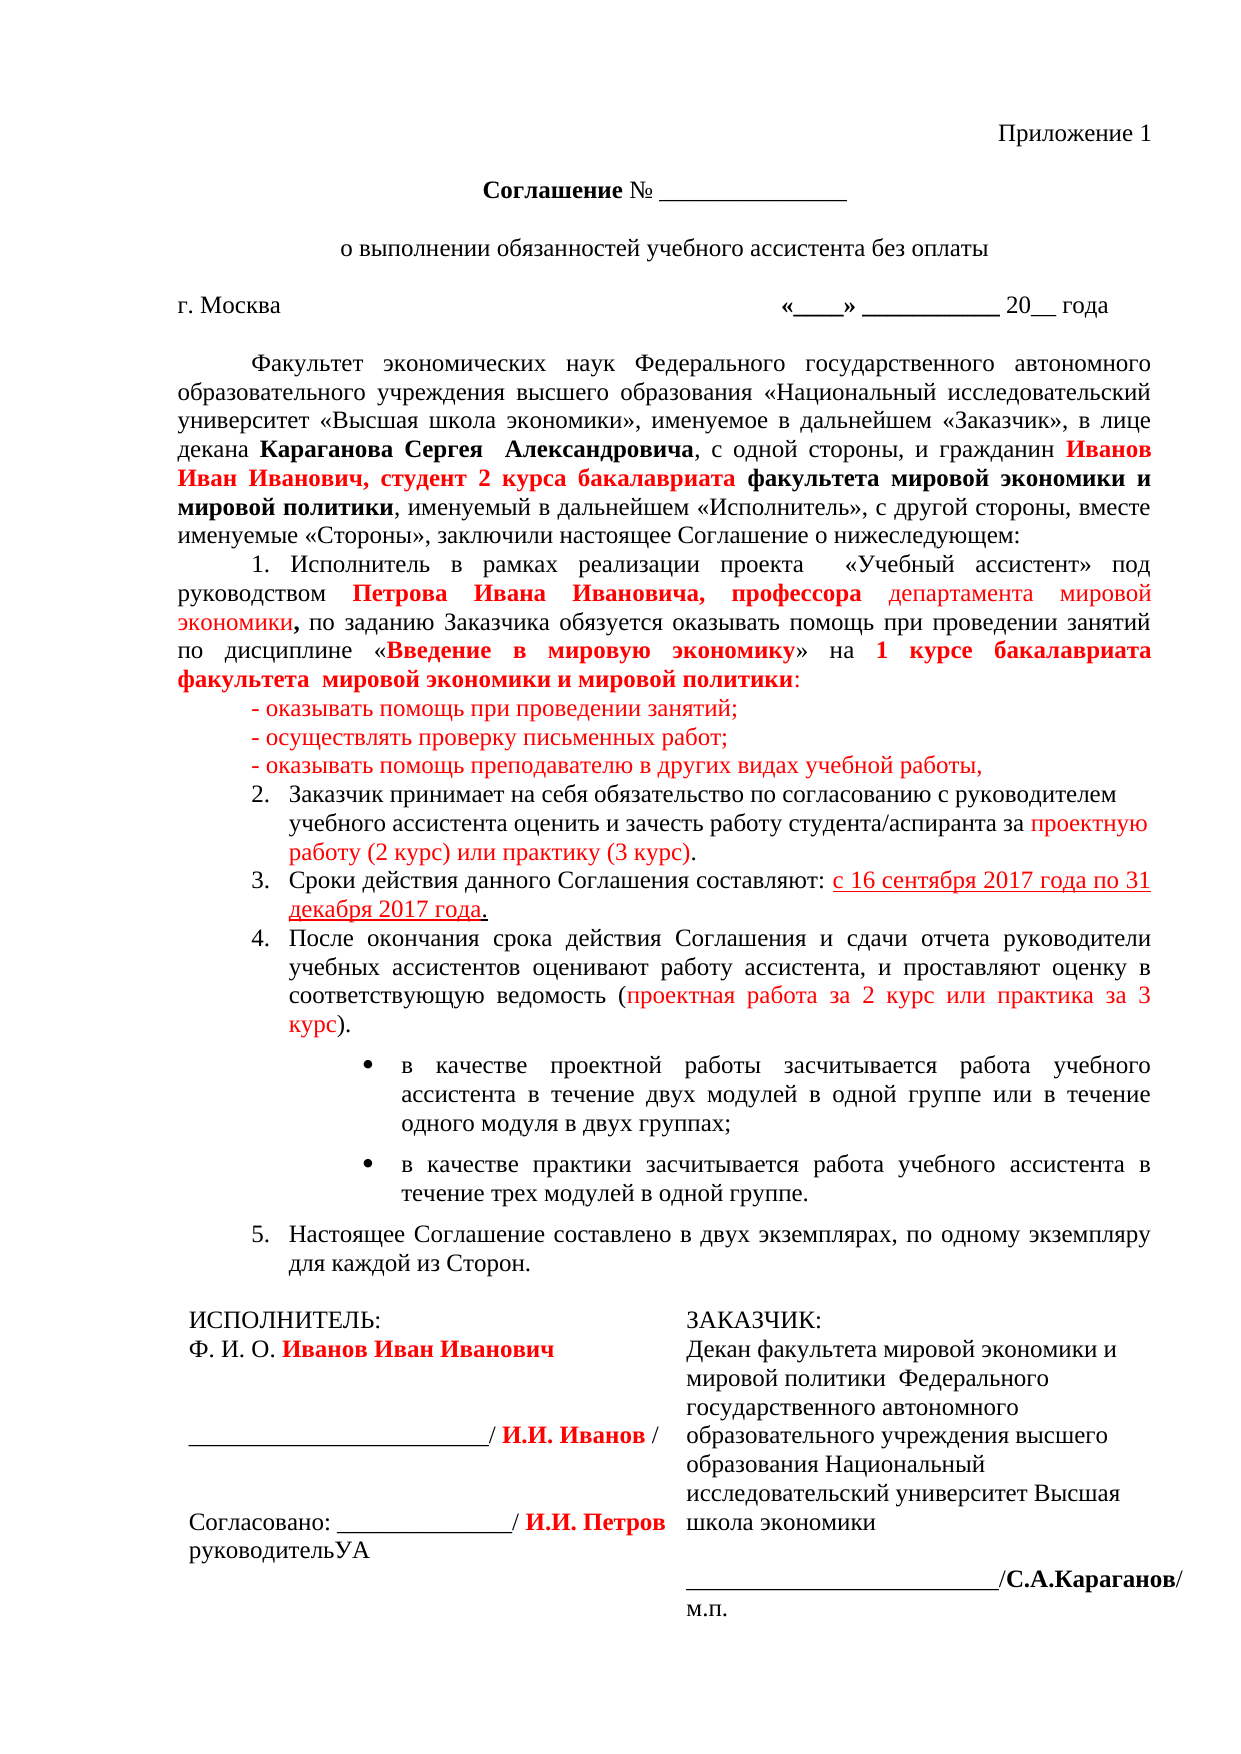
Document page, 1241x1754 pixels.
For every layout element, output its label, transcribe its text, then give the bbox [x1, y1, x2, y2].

text - осуществлять проверку письменных работ; [177, 722, 1152, 751]
list Сроки действия данного Соглашения составляют: с 16 сентября 2017 года по 31 декабря 2017 года. [251, 866, 1152, 923]
list Настоящее Соглашение составлено в двух экземплярах, по одному экземпляру для каждой из Сторон. [251, 1219, 1152, 1277]
text - оказывать помощь преподавателю в других видах учебной работы, [177, 751, 1152, 779]
text 1. Исполнитель в рамках реализации проекта «Учебный ассистент» под руководством Петрова Ивана Ивановича, профессора департамента мировой экономики, по заданию Заказчика обязуется оказывать помощь при проведении занятий по дисциплине «Введение в мировую экономику» на 1 курсе бакалавриата факультета мировой экономики и мировой политики: [177, 549, 1152, 693]
list Заказчик принимает на себя обязательство по согласованию с руководителем учебного ассистента оценить и зачесть работу студента/аспиранта за проектную работу (2 курс) или практику (3 курс). [251, 779, 1152, 866]
list в качестве практики засчитывается работа учебного ассистента в течение трех модулей в одной группе. [363, 1149, 1152, 1207]
list в качестве проектной работы засчитывается работа учебного ассистента в течение двух модулей в одной группе или в течение одного модуля в двух группах; [363, 1051, 1152, 1137]
text о выполнении обязанностей учебного ассистента без оплаты [177, 233, 1152, 262]
text Соглашение № _______________ [177, 176, 1152, 204]
text г. Москва «____» ___________ 20__ года [177, 291, 1152, 319]
text Факультет экономических наук Федерального государственного автономного образовательного учреждения высшего образования «Национальный исследовательский университет «Высшая школа экономики», именуемое в дальнейшем «Заказчик», в лице декана Караганова Сергея Александровича, с одной стороны, и гражданин Иванов Иван Иванович, студент 2 курса бакалавриата факультета мировой экономики и мировой политики, именуемый в дальнейшем «Исполнитель», с другой стороны, вместе именуемые «Стороны», заключили настоящее Соглашение о нижеследующем: [177, 348, 1152, 549]
table_header ЗАКАЗЧИК: Декан факультета мировой экономики и мировой политики Федерального государственного автономного образовательного учреждения высшего образования Национальный исследовательский университет Высшая школа экономики _________________________/С.А.Караганов/ м.п. [675, 1306, 1191, 1622]
text - оказывать помощь при проведении занятий; [177, 693, 1152, 722]
table_header ИСПОЛНИТЕЛЬ: Ф. И. О. Иванов Иван Иванович ________________________/ И.И. Иванов / Согласовано: ______________/ И.И. Петров руководительУА [177, 1306, 675, 1622]
text Приложение 1 [177, 118, 1152, 147]
list После окончания срока действия Соглашения и сдачи отчета руководители учебных ассистентов оценивают работу ассистента, и проставляют оценку в соответствующую ведомость (проектная работа за 2 курс или практика за 3 курс). [251, 923, 1152, 1038]
